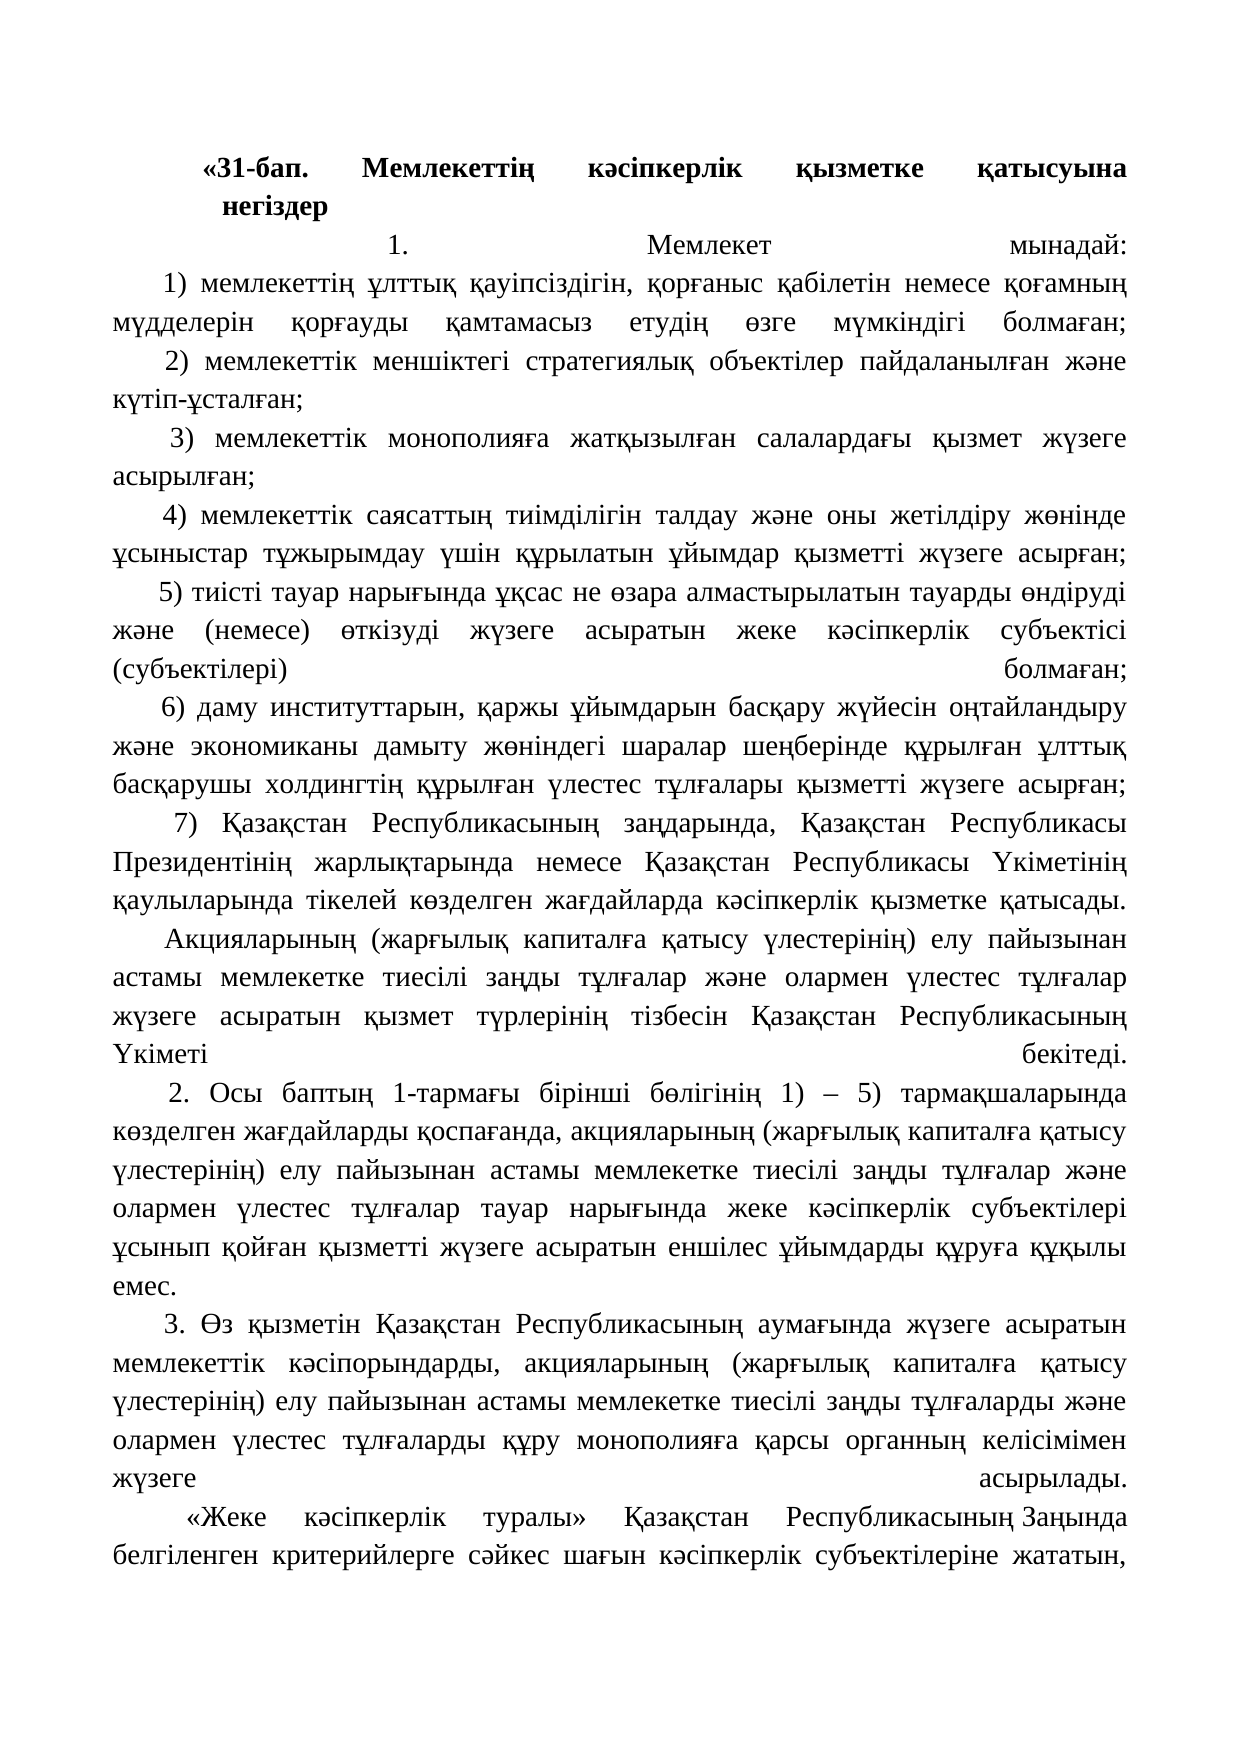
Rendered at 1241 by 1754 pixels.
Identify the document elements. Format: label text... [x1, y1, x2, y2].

text «31-бап. Мемлекеттің кәсіпкерлік қызметке қатысуына негіздер [112, 150, 1128, 222]
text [112, 227, 1128, 1571]
